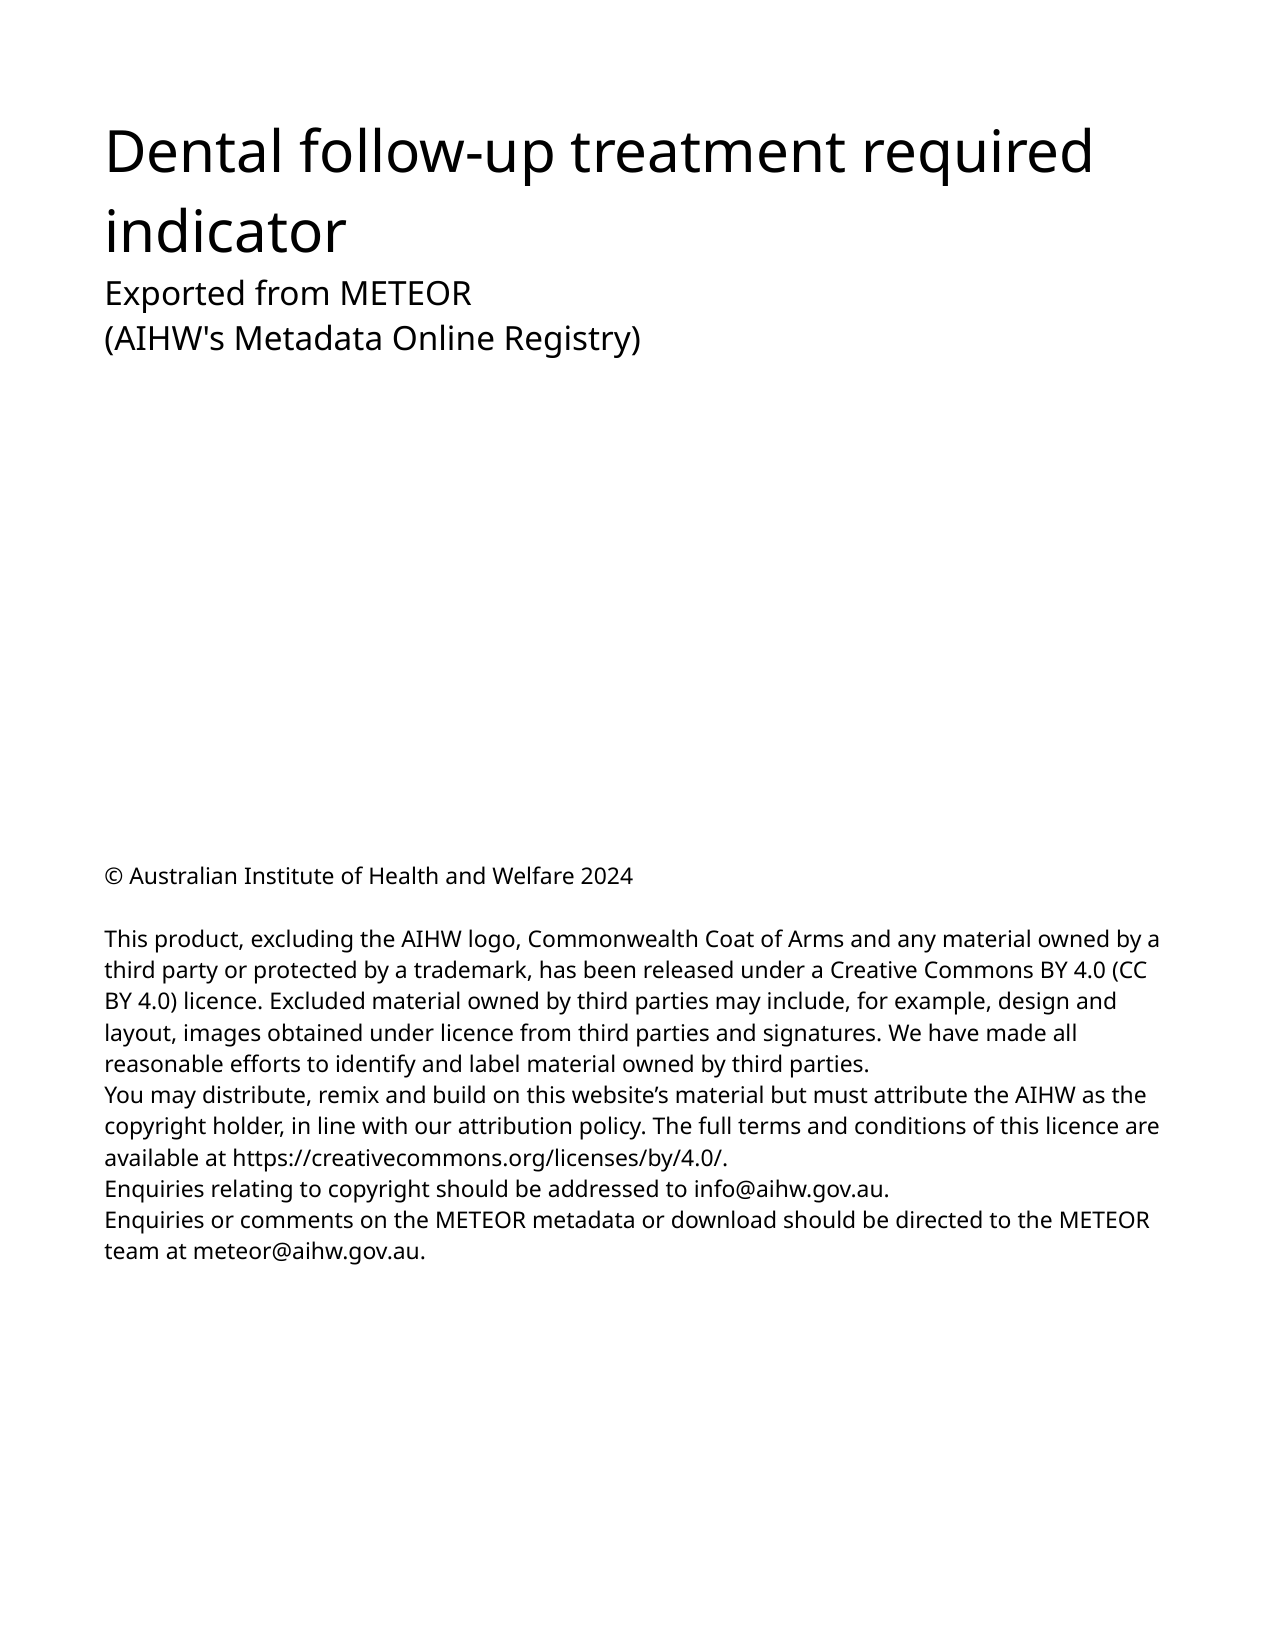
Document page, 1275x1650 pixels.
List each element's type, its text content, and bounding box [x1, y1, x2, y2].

text Enquiries relating to copyright should be addressed to info@aihw.gov.au. [104, 1173, 1171, 1204]
text Enquiries or comments on the METEOR metadata or download should be directed to the METEOR team at meteor@aihw.gov.au. [104, 1204, 1171, 1266]
text © Australian Institute of Health and Welfare 2024 [104, 860, 1171, 891]
subtitle Exported from METEOR [104, 269, 1171, 315]
title Dental follow-up treatment required indicator [104, 110, 1171, 269]
text This product, excluding the AIHW logo, Commonwealth Coat of Arms and any material owned by a third party or protected by a trademark, has been released under a Creative Commons BY 4.0 (CC BY 4.0) licence. Excluded material owned by third parties may include, for example, design and layout, images obtained under licence from third parties and signatures. We have made all reasonable efforts to identify and label material owned by third parties. [104, 923, 1171, 1079]
text You may distribute, remix and build on this website’s material but must attribute the AIHW as the copyright holder, in line with our attribution policy. The full terms and conditions of this licence are available at https://creativecommons.org/licenses/by/4.0/. [104, 1079, 1171, 1173]
subtitle (AIHW's Metadata Online Registry) [104, 315, 1171, 360]
